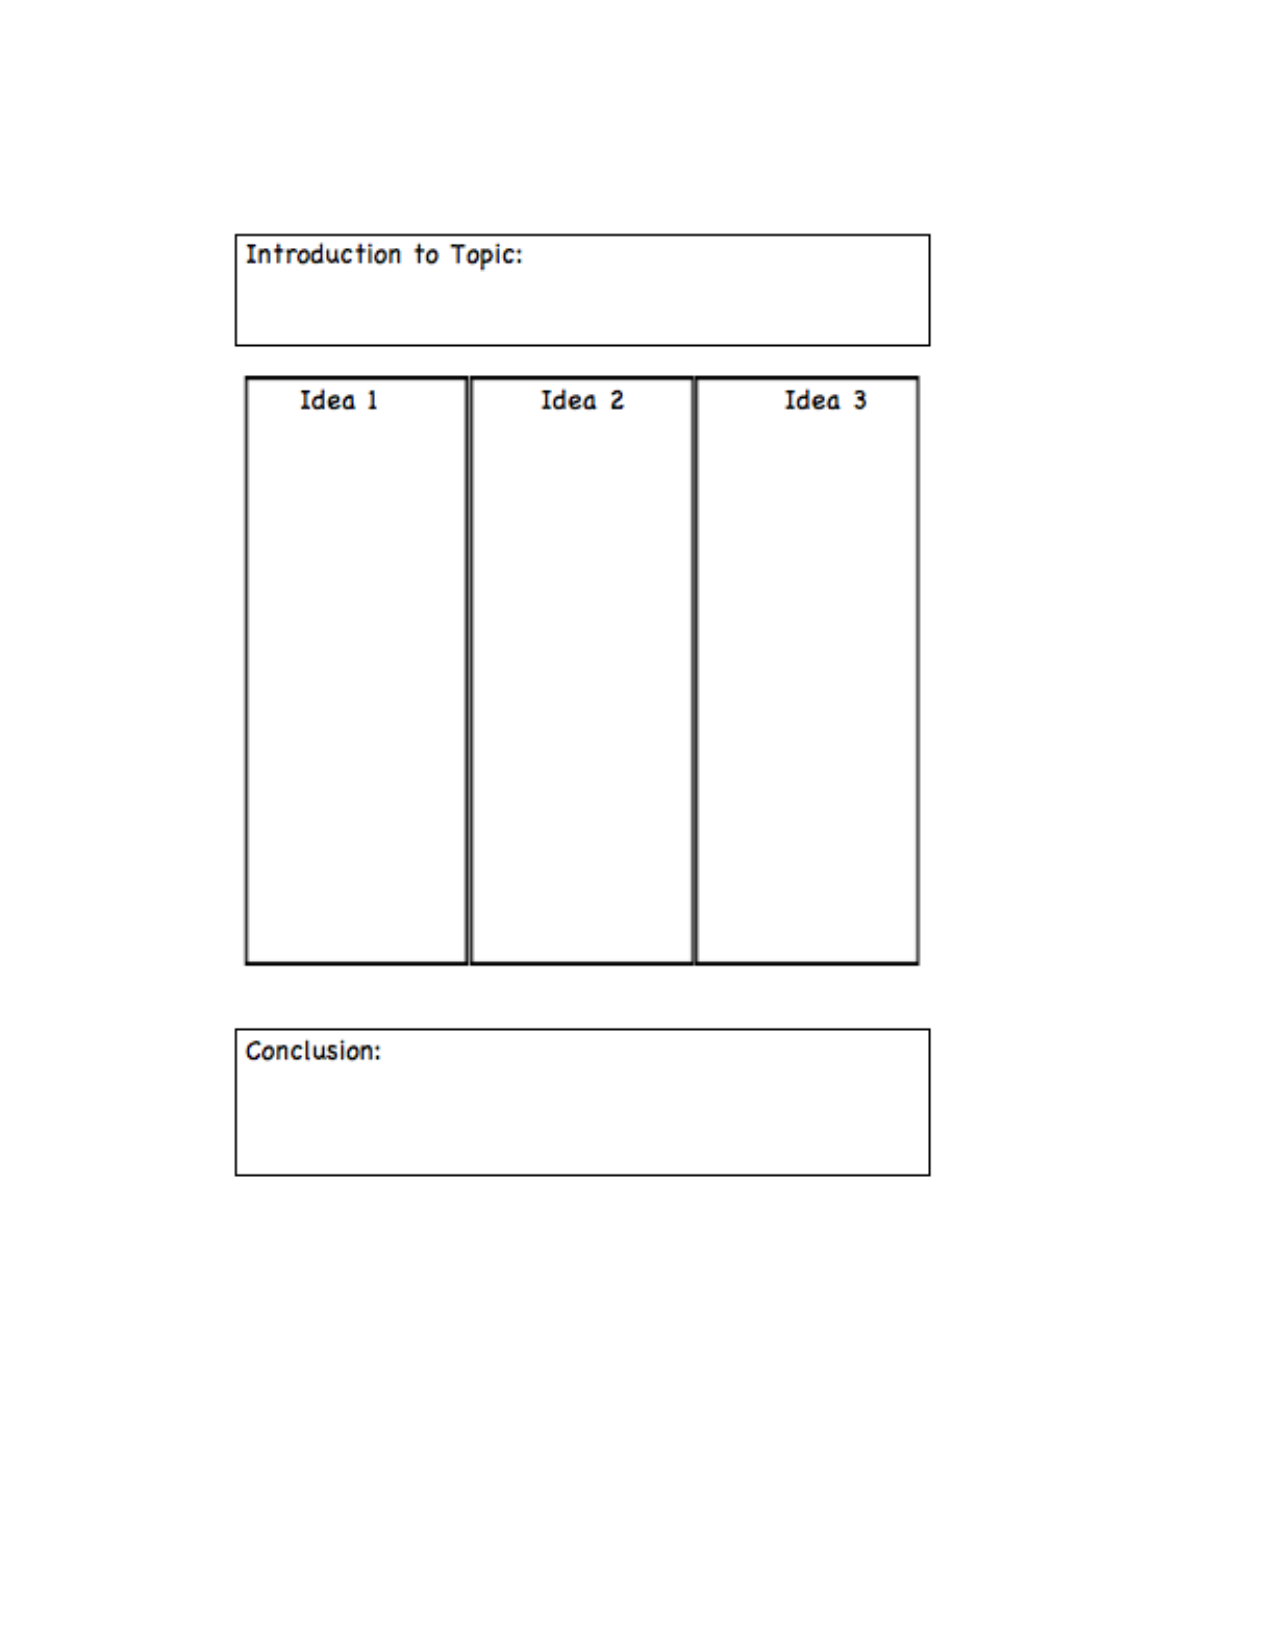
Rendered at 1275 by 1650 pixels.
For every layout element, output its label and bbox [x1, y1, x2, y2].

picture [150, 150, 1027, 1277]
